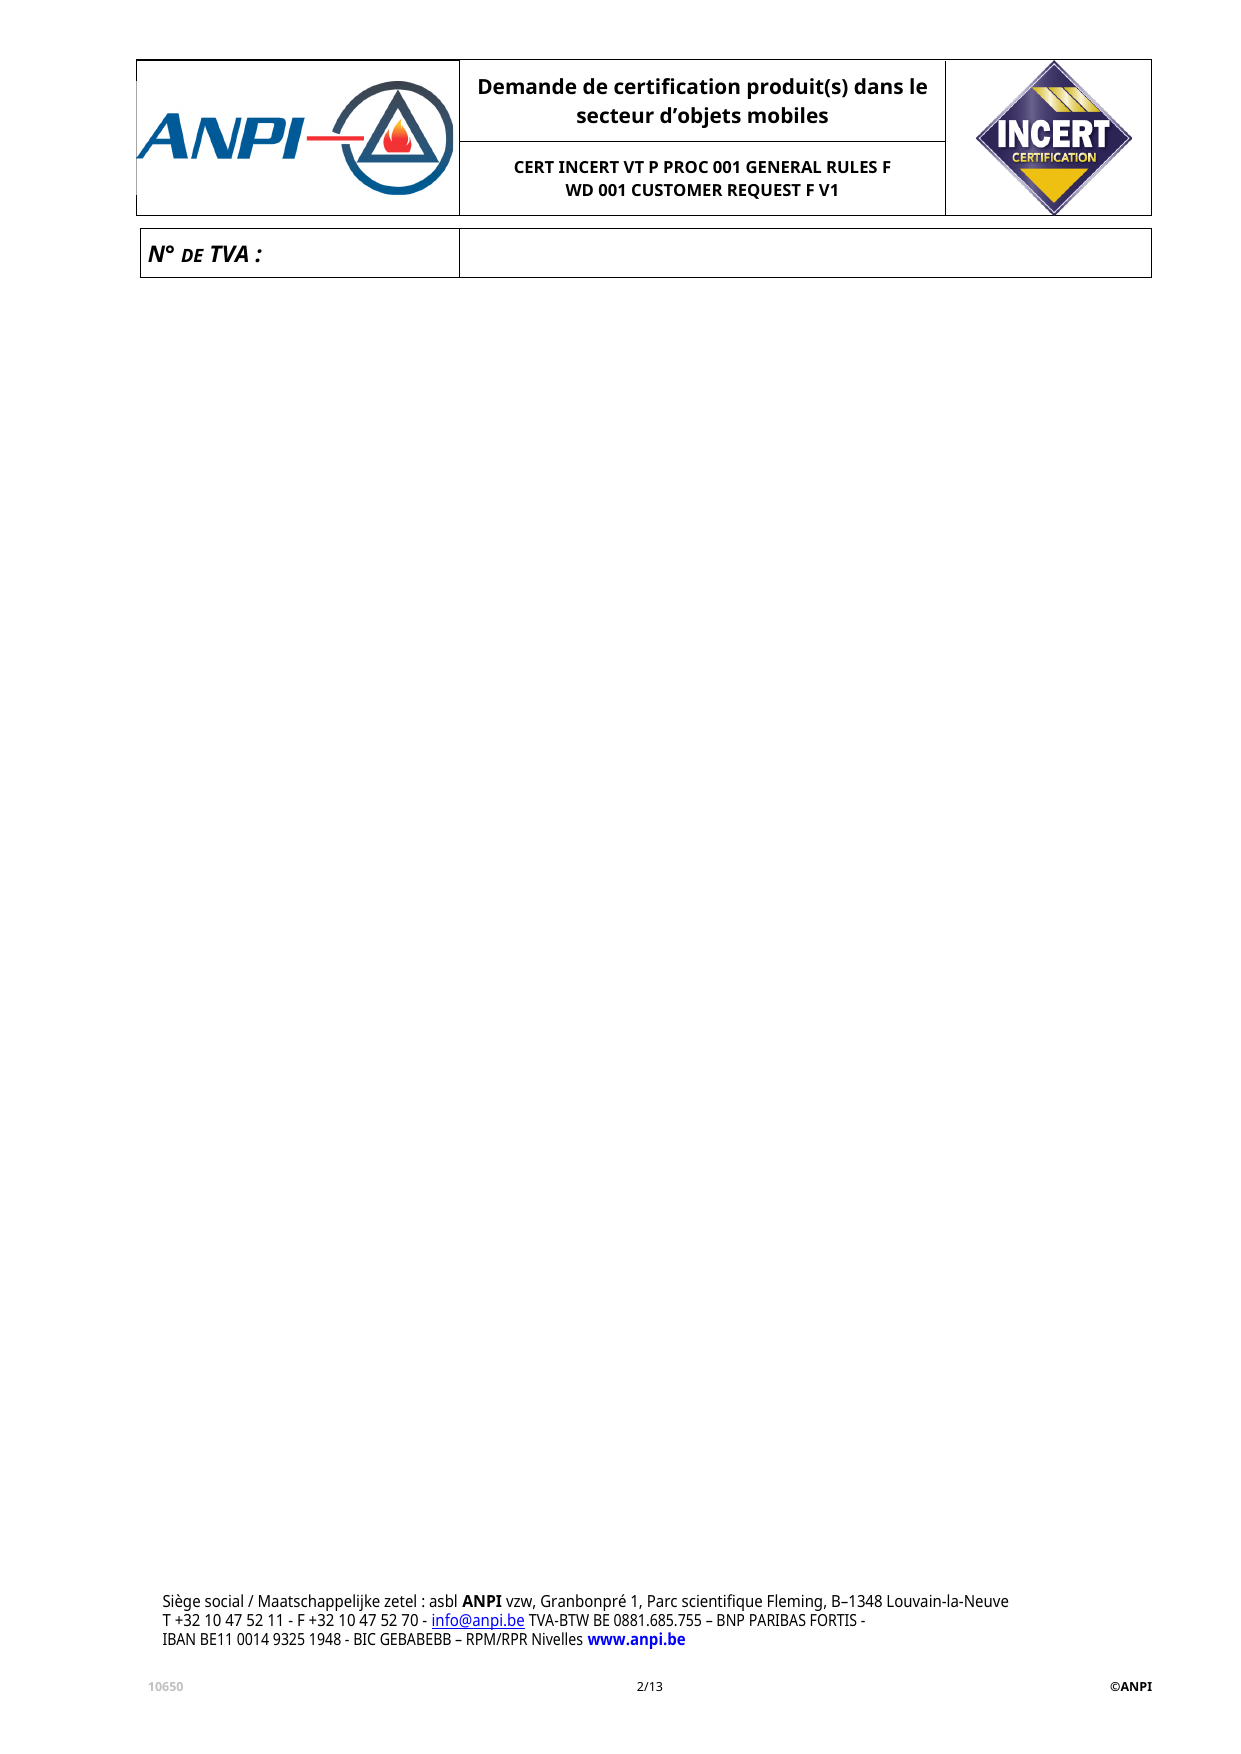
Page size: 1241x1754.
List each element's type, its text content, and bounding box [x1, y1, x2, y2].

picture [136, 81, 454, 195]
table_cell N° de TVA : [141, 229, 459, 277]
picture [964, 60, 1133, 216]
table_cell [460, 229, 1151, 277]
